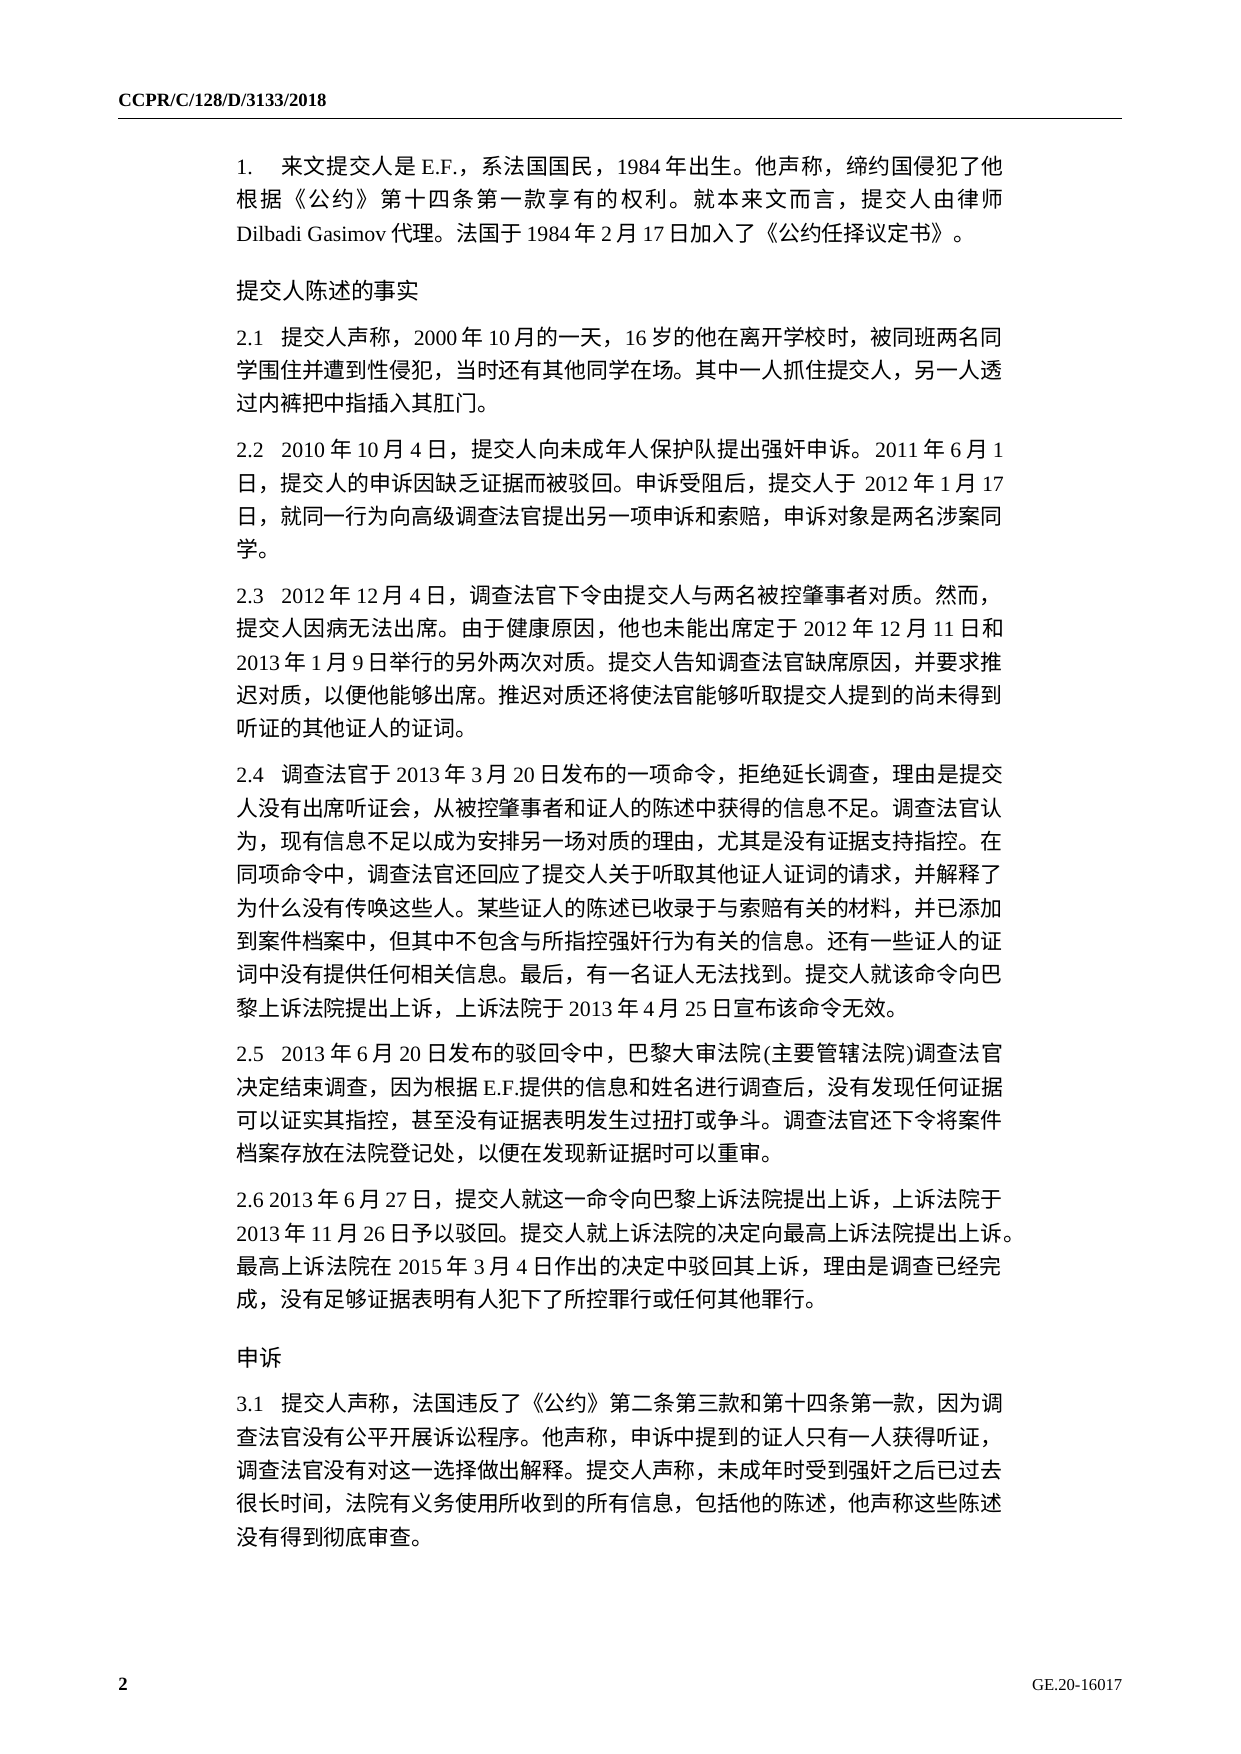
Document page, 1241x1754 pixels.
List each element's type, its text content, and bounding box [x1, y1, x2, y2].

text 1. 来文提交人是E.F.，系法国国民，1984年出生。他声称，缔约国侵犯了他根据《公约》第十四条第一款享有的权利。就本来文而言，提交人由律师Dilbadi Gasimov代理。法国于1984年2月17日加入了《公约任择议定书》。 [236, 148, 1004, 248]
text 2.2 2010年10月4日，提交人向未成年人保护队提出强奸申诉。2011年6月1日，提交人的申诉因缺乏证据而被驳回。申诉受阻后，提交人于2012年1月17日，就同一行为向高级调查法官提出另一项申诉和索赔，申诉对象是两名涉案同学。 [236, 431, 1004, 564]
text 3.1 提交人声称，法国违反了《公约》第二条第三款和第十四条第一款，因为调查法官没有公平开展诉讼程序。他声称，申诉中提到的证人只有一人获得听证，调查法官没有对这一选择做出解释。提交人声称，未成年时受到强奸之后已过去很长时间，法院有义务使用所收到的所有信息，包括他的陈述，他声称这些陈述没有得到彻底审查。 [236, 1385, 1004, 1552]
text 2.4 调查法官于2013年3月20日发布的一项命令，拒绝延长调查，理由是提交人没有出席听证会，从被控肇事者和证人的陈述中获得的信息不足。调查法官认为，现有信息不足以成为安排另一场对质的理由，尤其是没有证据支持指控。在同项命令中，调查法官还回应了提交人关于听取其他证人证词的请求，并解释了为什么没有传唤这些人。某些证人的陈述已收录于与索赔有关的材料，并已添加到案件档案中，但其中不包含与所指控强奸行为有关的信息。还有一些证人的证词中没有提供任何相关信息。最后，有一名证人无法找到。提交人就该命令向巴黎上诉法院提出上诉，上诉法院于2013年4月25日宣布该命令无效。 [236, 756, 1004, 1023]
text 2.3 2012年12月4日，调查法官下令由提交人与两名被控肇事者对质。然而，提交人因病无法出席。由于健康原因，他也未能出席定于2012年12月11日和2013年1月9日举行的另外两次对质。提交人告知调查法官缺席原因，并要求推迟对质，以便他能够出席。推迟对质还将使法官能够听取提交人提到的尚未得到听证的其他证人的证词。 [236, 577, 1004, 743]
text 申诉 [118, 1339, 1004, 1373]
text 提交人陈述的事实 [118, 273, 1004, 306]
text 2.1 提交人声称，2000年10月的一天，16岁的他在离开学校时，被同班两名同学围住并遭到性侵犯，当时还有其他同学在场。其中一人抓住提交人，另一人透过内裤把中指插入其肛门。 [236, 318, 1004, 418]
text 2.6 2013年6月27日，提交人就这一命令向巴黎上诉法院提出上诉，上诉法院于2013年11月26日予以驳回。提交人就上诉法院的决定向最高上诉法院提出上诉。最高上诉法院在2015年3月4日作出的决定中驳回其上诉，理由是调查已经完成，没有足够证据表明有人犯下了所控罪行或任何其他罪行。 [236, 1181, 1004, 1314]
text 2.5 2013年6月20日发布的驳回令中，巴黎大审法院(主要管辖法院)调查法官决定结束调查，因为根据E.F.提供的信息和姓名进行调查后，没有发现任何证据可以证实其指控，甚至没有证据表明发生过扭打或争斗。调查法官还下令将案件档案存放在法院登记处，以便在发现新证据时可以重审。 [236, 1035, 1004, 1168]
